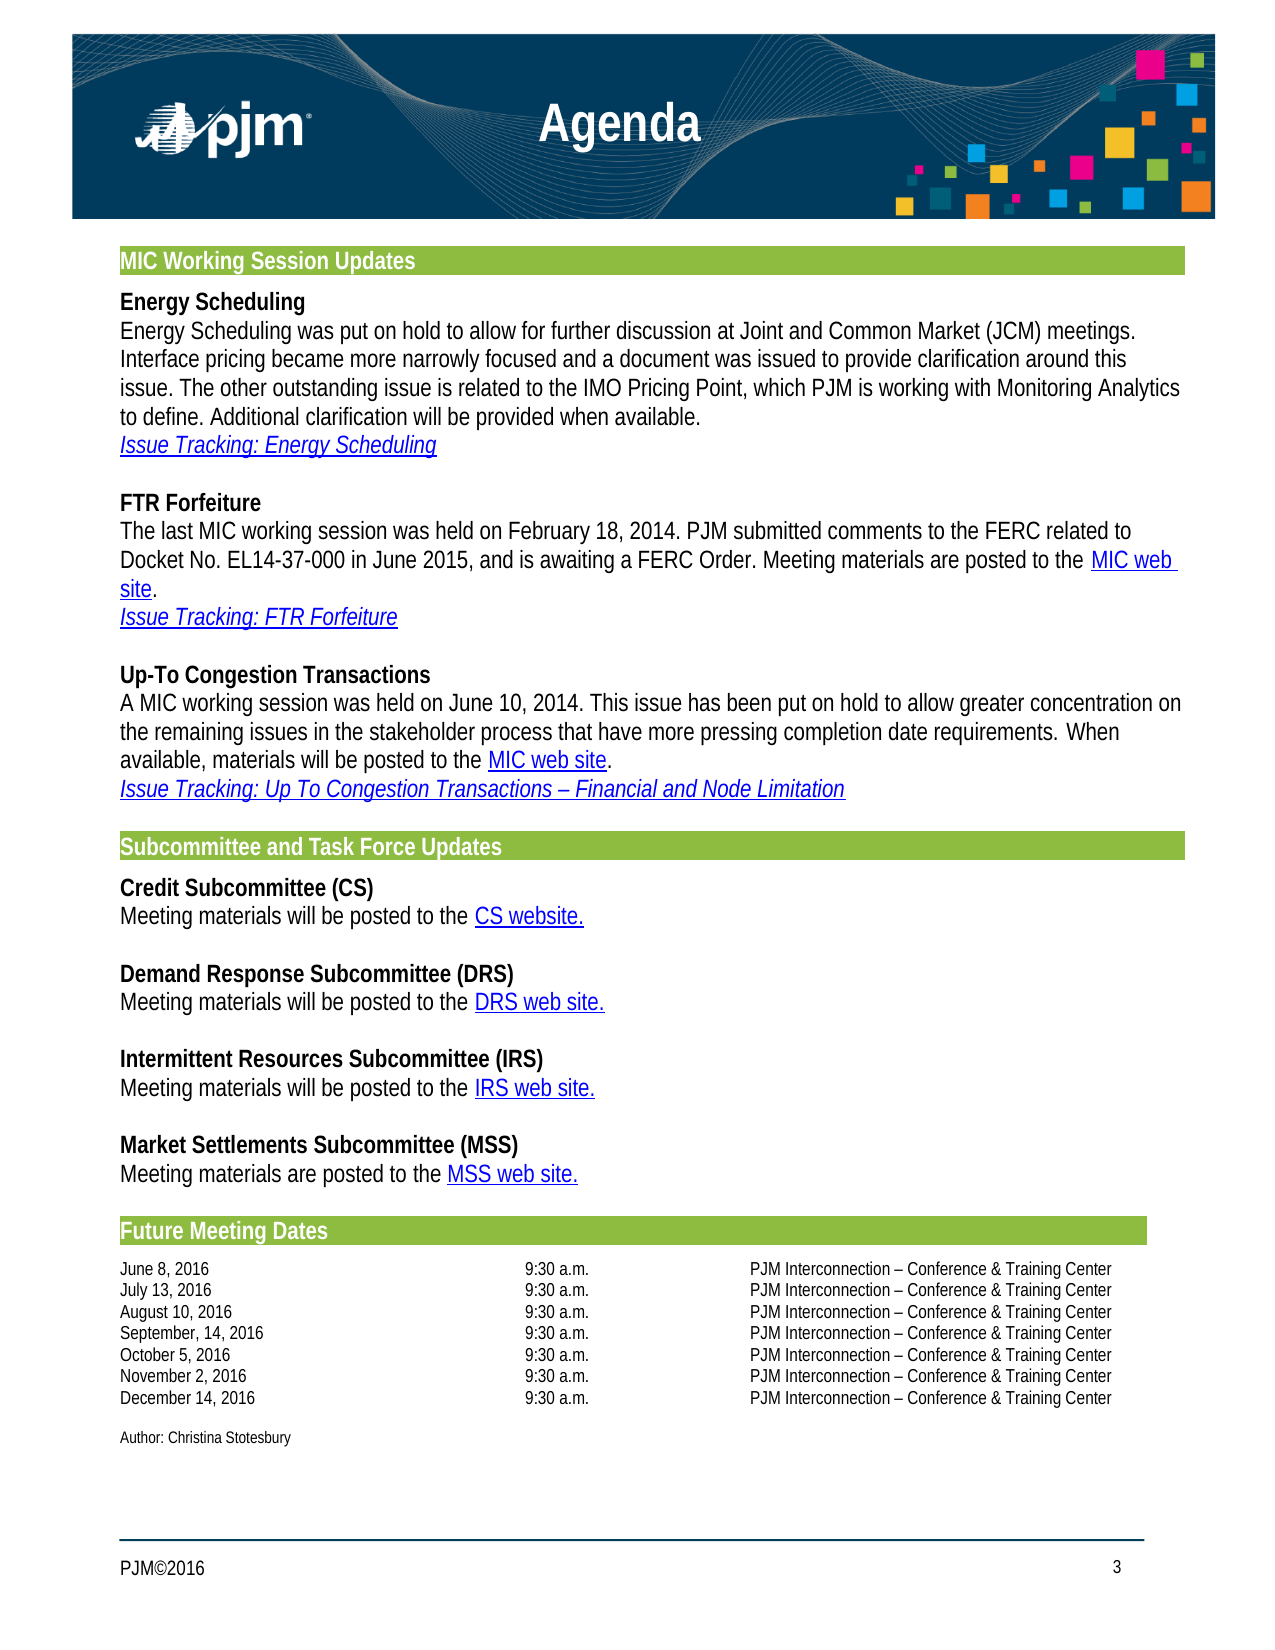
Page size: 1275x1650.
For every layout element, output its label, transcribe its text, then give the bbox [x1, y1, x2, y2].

text Meeting materials will be posted to the IRS web site. [120, 1073, 1185, 1102]
table_cell 9:30 a.m. [514, 1344, 739, 1365]
text Credit Subcommittee (CS) [120, 873, 1185, 901]
text Demand Response Subcommittee (DRS) Meeting materials will be posted to the DRS web site. [120, 958, 1185, 1016]
text Issue Tracking: Energy Scheduling [120, 430, 1185, 459]
table_cell PJM Interconnection – Conference & Training Center [739, 1301, 1158, 1322]
table_cell 9:30 a.m. [514, 1322, 739, 1344]
table_cell November 2, 2016 [109, 1365, 514, 1387]
text A MIC working session was held on June 10, 2014. This issue has been put on hold to allow greater concentration on the remaining issues in the stakeholder process that have more pressing completion date requirements. When available, materials will be posted to the MIC web site. [120, 688, 1185, 774]
table_cell December 14, 2016 [109, 1387, 514, 1408]
table_cell 9:30 a.m. [514, 1279, 739, 1301]
text Up-To Congestion Transactions [120, 659, 1185, 688]
text Energy Scheduling [120, 287, 1185, 316]
subtitle Subcommittee and Task Force Updates [502, 831, 1185, 860]
text Meeting materials will be posted to the CS website. [120, 901, 1185, 930]
text Energy Scheduling was put on hold to allow for further discussion at Joint and Common Market (JCM) meetings. Interface pricing became more narrowly focused and a document was issued to provide clarification around this issue. The other outstanding issue is related to the IMO Pricing Point, which PJM is working with Monitoring Analytics to define. Additional clarification will be provided when available. [120, 316, 1185, 430]
table_cell PJM Interconnection – Conference & Training Center [739, 1258, 1158, 1279]
text Intermittent Resources Subcommittee (IRS) [120, 1044, 1185, 1073]
table_cell PJM Interconnection – Conference & Training Center [739, 1322, 1158, 1344]
text Market Settlements Subcommittee (MSS) [120, 1130, 1185, 1159]
table_cell PJM Interconnection – Conference & Training Center [739, 1344, 1158, 1365]
table_cell July 13, 2016 [109, 1279, 514, 1301]
table_cell September, 14, 2016 [109, 1322, 514, 1344]
text Author: Christina Stotesbury [120, 1428, 1185, 1447]
text Issue Tracking: Up To Congestion Transactions – Financial and Node Limitation [120, 774, 1185, 803]
table_cell PJM Interconnection – Conference & Training Center [739, 1387, 1158, 1408]
table_cell 9:30 a.m. [514, 1301, 739, 1322]
text The last MIC working session was held on February 18, 2014. PJM submitted comments to the FERC related to Docket No. EL14-37-000 in June 2015, and is awaiting a FERC Order. Meeting materials are posted to the MIC web site. [120, 516, 1185, 602]
table_cell 9:30 a.m. [514, 1365, 739, 1387]
subtitle MIC Working Session Updates [416, 246, 1185, 275]
table_cell June 8, 2016 [109, 1258, 514, 1279]
table_header Future Meeting Dates [109, 1216, 1158, 1257]
text Issue Tracking: FTR Forfeiture [120, 602, 1185, 631]
text Meeting materials are posted to the MSS web site. [120, 1159, 1185, 1188]
text FTR Forfeiture [120, 488, 1185, 516]
table_cell PJM Interconnection – Conference & Training Center [739, 1365, 1158, 1387]
table_cell 9:30 a.m. [514, 1387, 739, 1408]
table_cell October 5, 2016 [109, 1344, 514, 1365]
table_cell 9:30 a.m. [514, 1258, 739, 1279]
picture [72, 33, 1216, 219]
table_cell August 10, 2016 [109, 1301, 514, 1322]
table_cell PJM Interconnection – Conference & Training Center [739, 1279, 1158, 1301]
